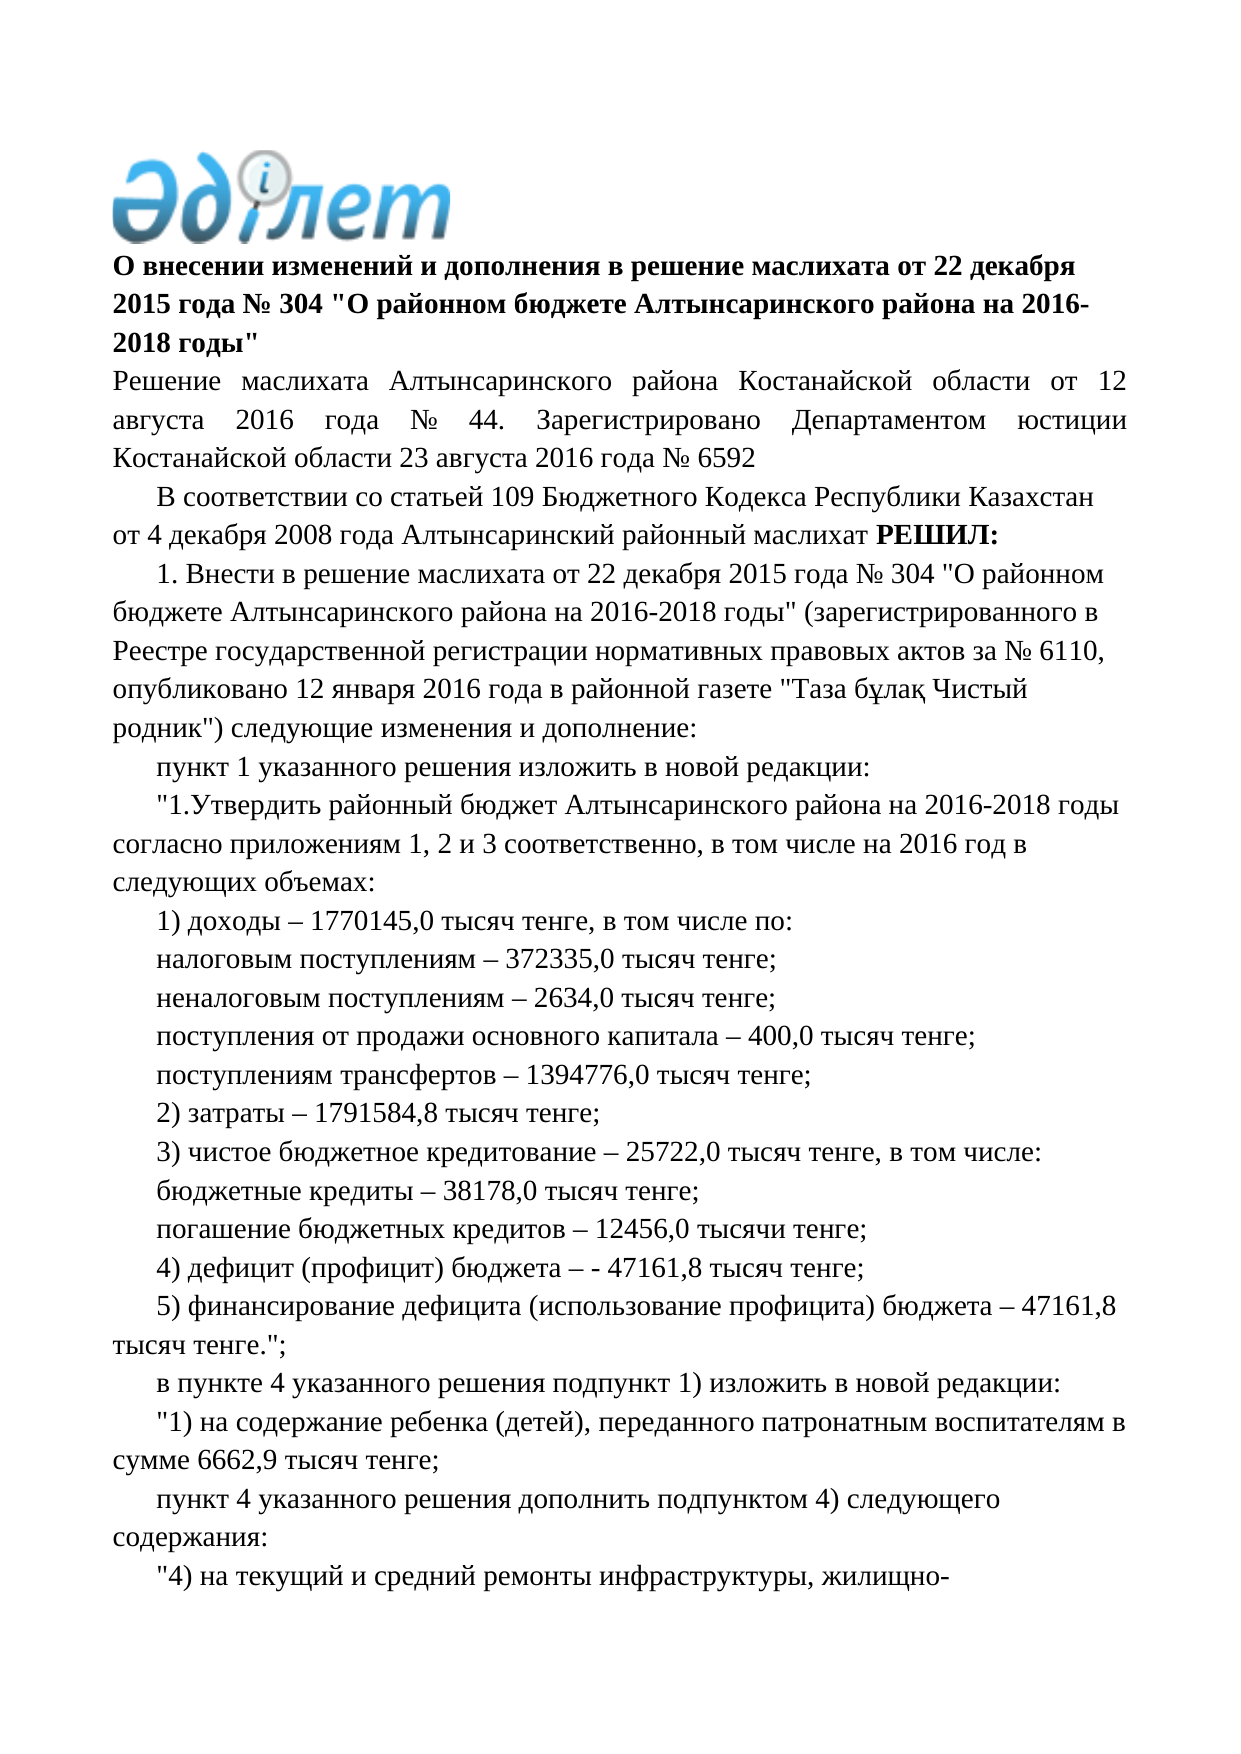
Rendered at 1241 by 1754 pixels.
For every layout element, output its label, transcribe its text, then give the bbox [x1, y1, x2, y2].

picture [112, 150, 451, 244]
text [112, 479, 1128, 1592]
text О внесении изменений и дополнения в решение маслихата от 22 декабря 2015 года № 304 "О районном бюджете Алтынсаринского района на 2016-2018 годы" [112, 248, 1128, 358]
text Решение маслихата Алтынсаринского района Костанайской области от 12 августа 2016 года № 44. Зарегистрировано Департаментом юстиции Костанайской области 23 августа 2016 года № 6592 [112, 363, 1128, 474]
